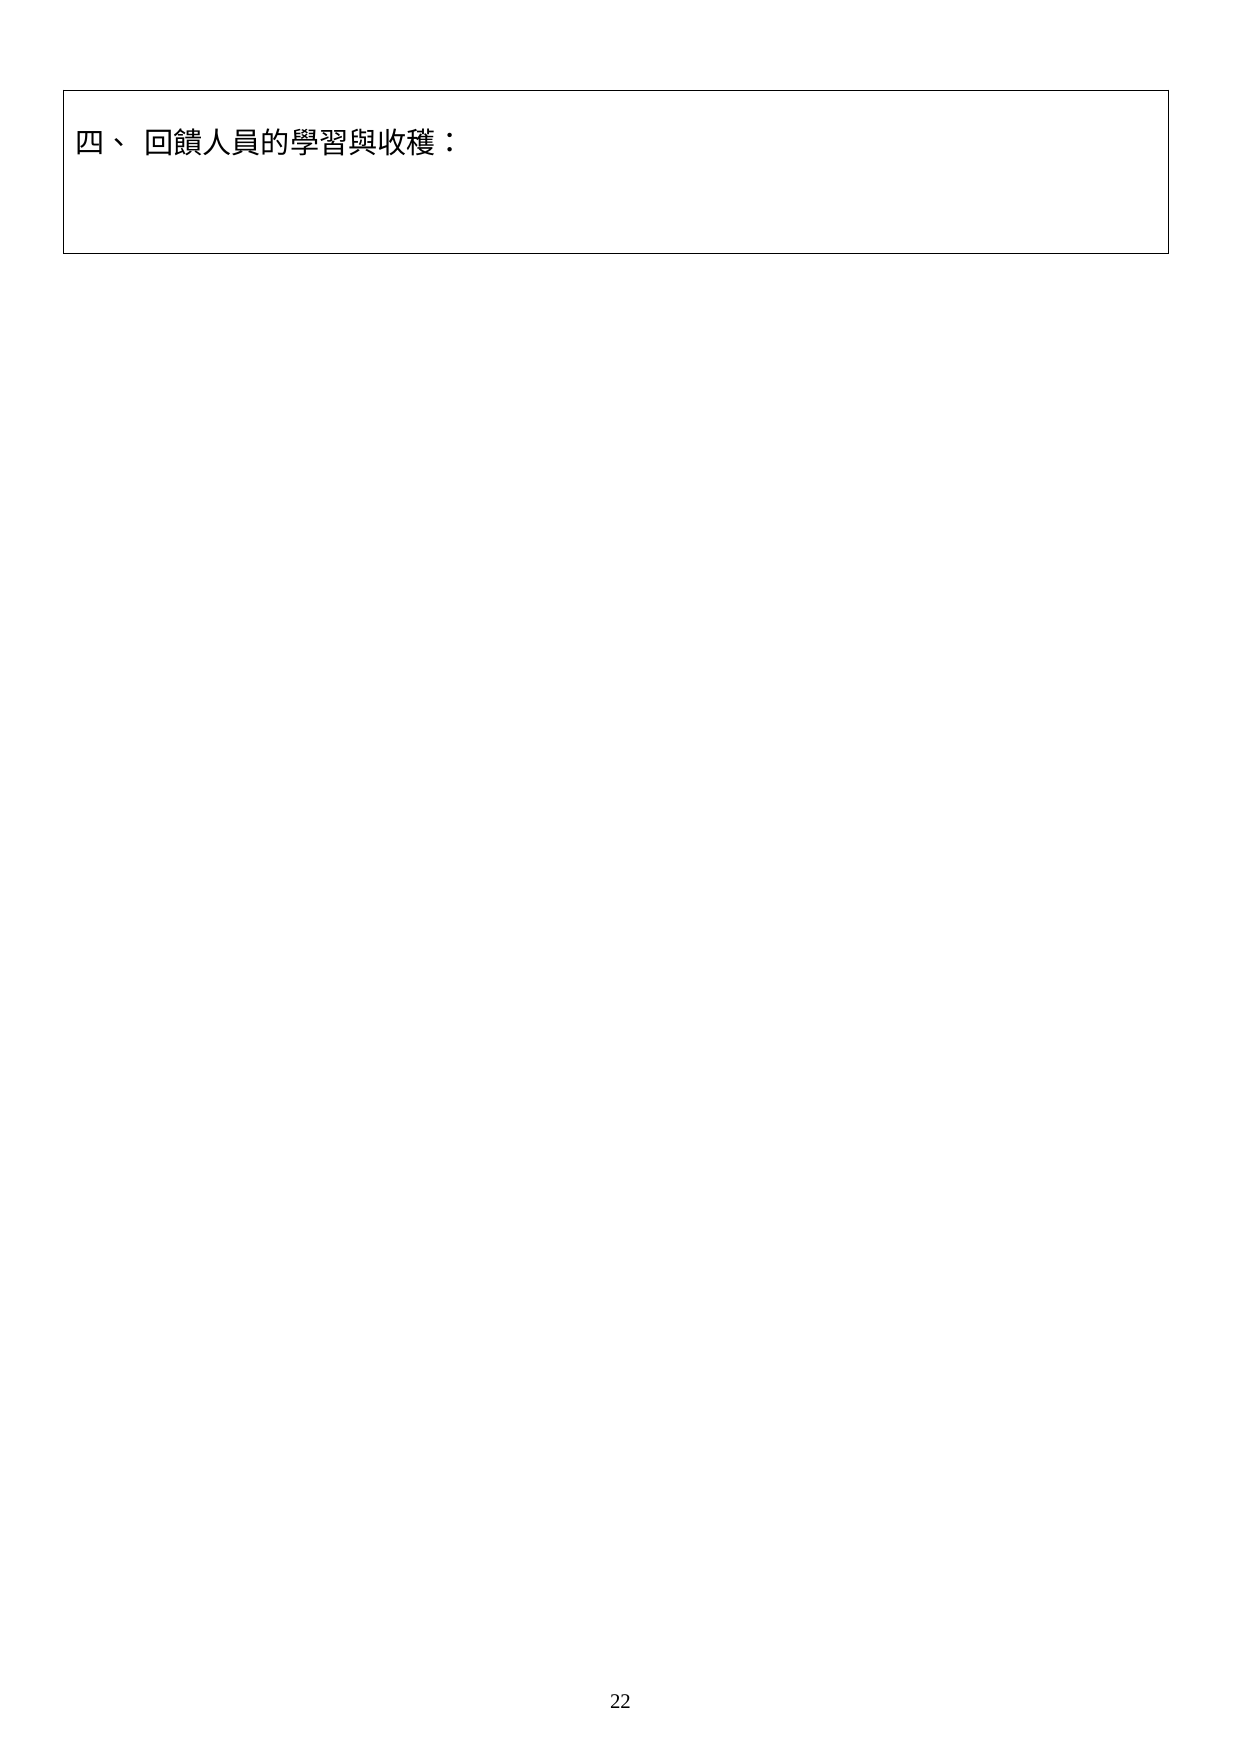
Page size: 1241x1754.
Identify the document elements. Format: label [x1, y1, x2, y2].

table_cell [64, 91, 1168, 253]
